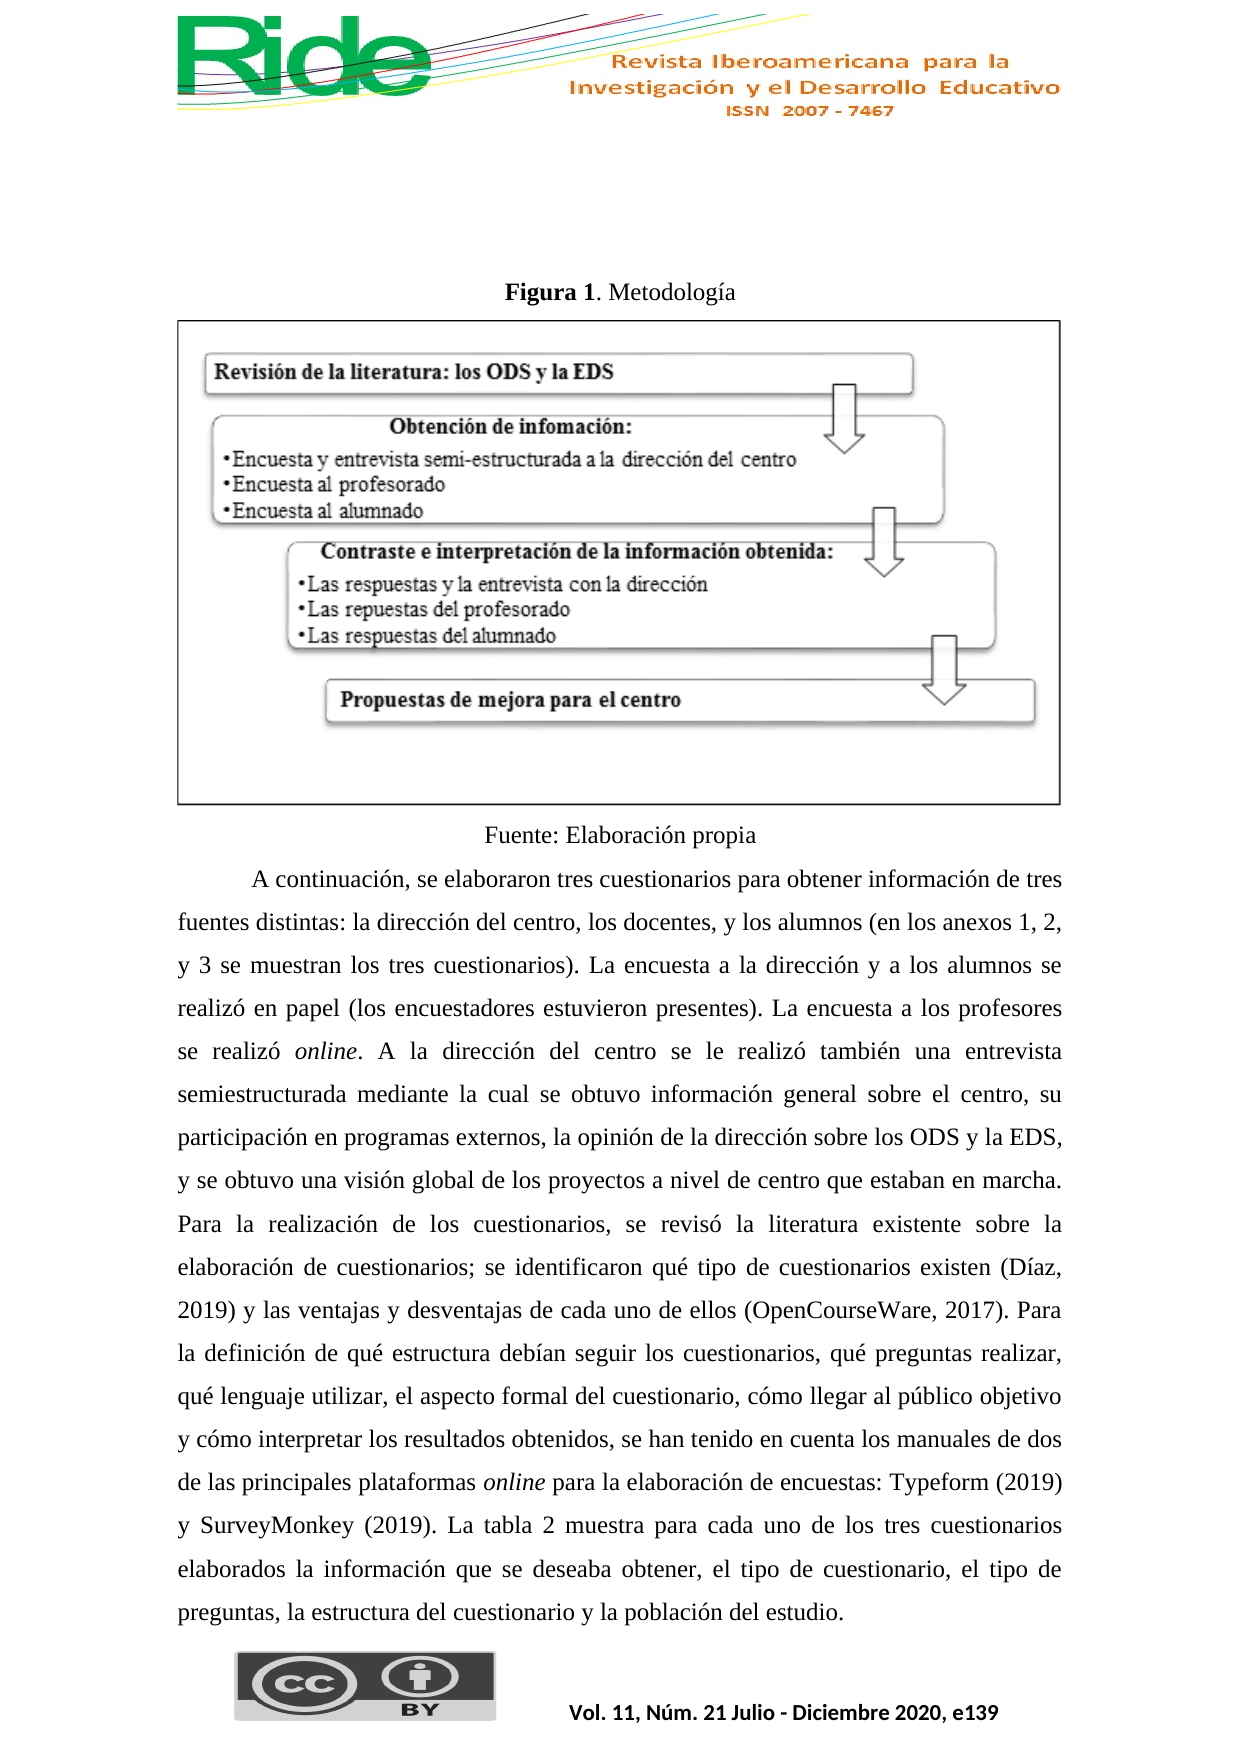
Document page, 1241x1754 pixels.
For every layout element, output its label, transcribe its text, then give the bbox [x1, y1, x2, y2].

text A continuación, se elaboraron tres cuestionarios para obtener información de tres fuentes distintas: la dirección del centro, los docentes, y los alumnos (en los anexos 1, 2, y 3 se muestran los tres cuestionarios). La encuesta a la dirección y a los alumnos se realizó en papel (los encuestadores estuvieron presentes). La encuesta a los profesores se realizó online. A la dirección del centro se le realizó también una entrevista semiestructurada mediante la cual se obtuvo información general sobre el centro, su participación en programas externos, la opinión de la dirección sobre los ODS y la EDS, y se obtuvo una visión global de los proyectos a nivel de centro que estaban en marcha. Para la realización de los cuestionarios, se revisó la literatura existente sobre la elaboración de cuestionarios; se identificaron qué tipo de cuestionarios existen (Díaz, 2019) y las ventajas y desventajas de cada uno de ellos (OpenCourseWare, 2017). Para la definición de qué estructura debían seguir los cuestionarios, qué preguntas realizar, qué lenguaje utilizar, el aspecto formal del cuestionario, cómo llegar al público objetivo y cómo interpretar los resultados obtenidos, se han tenido en cuenta los manuales de dos de las principales plataformas online para la elaboración de encuestas: Typeform (2019) y SurveyMonkey (2019). La tabla 2 muestra para cada uno de los tres cuestionarios elaborados la información que se deseaba obtener, el tipo de cuestionario, el tipo de preguntas, la estructura del cuestionario y la población del estudio. [177, 864, 1063, 1626]
picture [234, 1651, 497, 1721]
text Figura 1. Metodología [177, 277, 1063, 306]
picture [177, 14, 1063, 119]
text Fuente: Elaboración propia [177, 821, 1063, 849]
picture [177, 320, 1063, 807]
